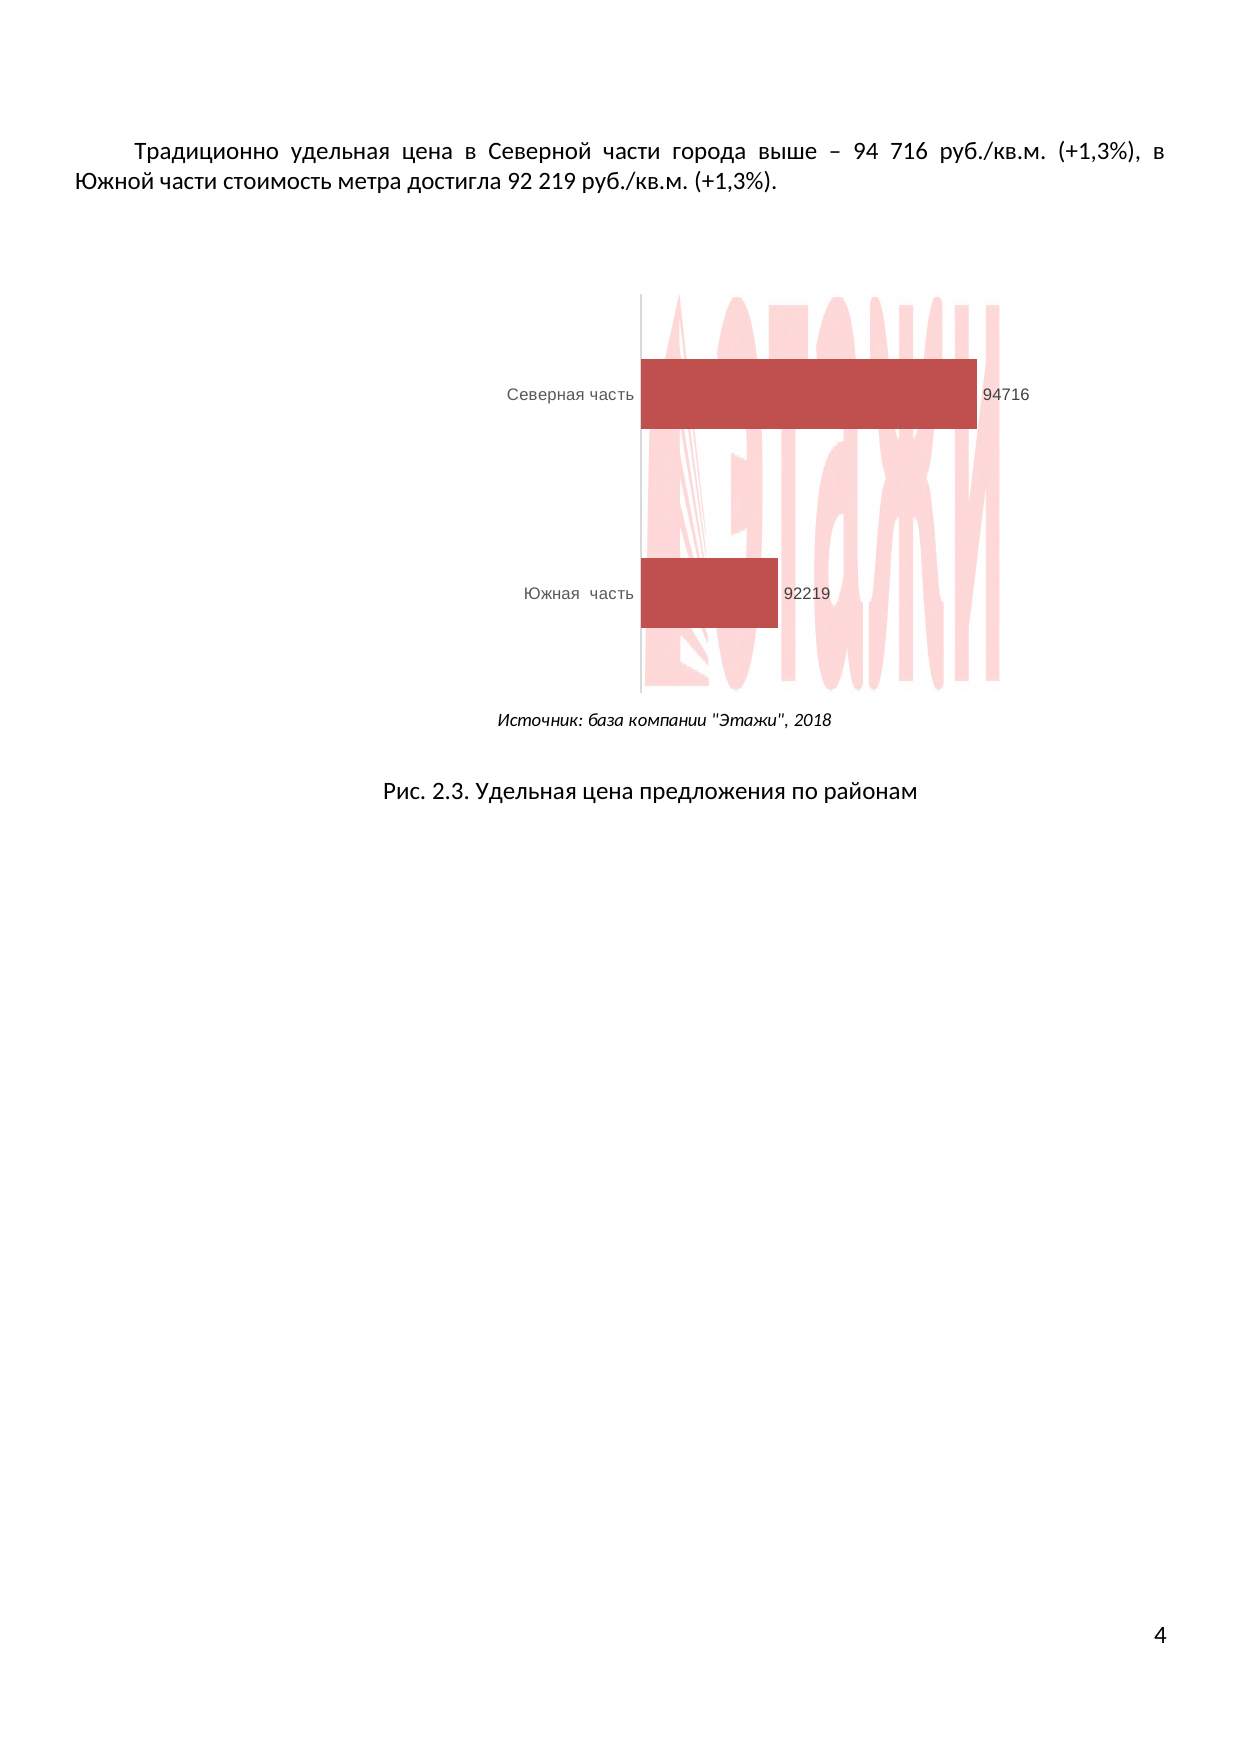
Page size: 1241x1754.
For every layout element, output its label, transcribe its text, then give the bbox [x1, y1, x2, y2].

text Рис. 2.3. Удельная цена предложения по районам [75, 776, 1167, 806]
text Традиционно удельная цена в Северной части города выше – 94 716 руб./кв.м. (+1,3%), в Южной части стоимость метра достигла 92 219 руб./кв.м. (+1,3%). [75, 135, 1167, 196]
picture [642, 294, 1000, 693]
